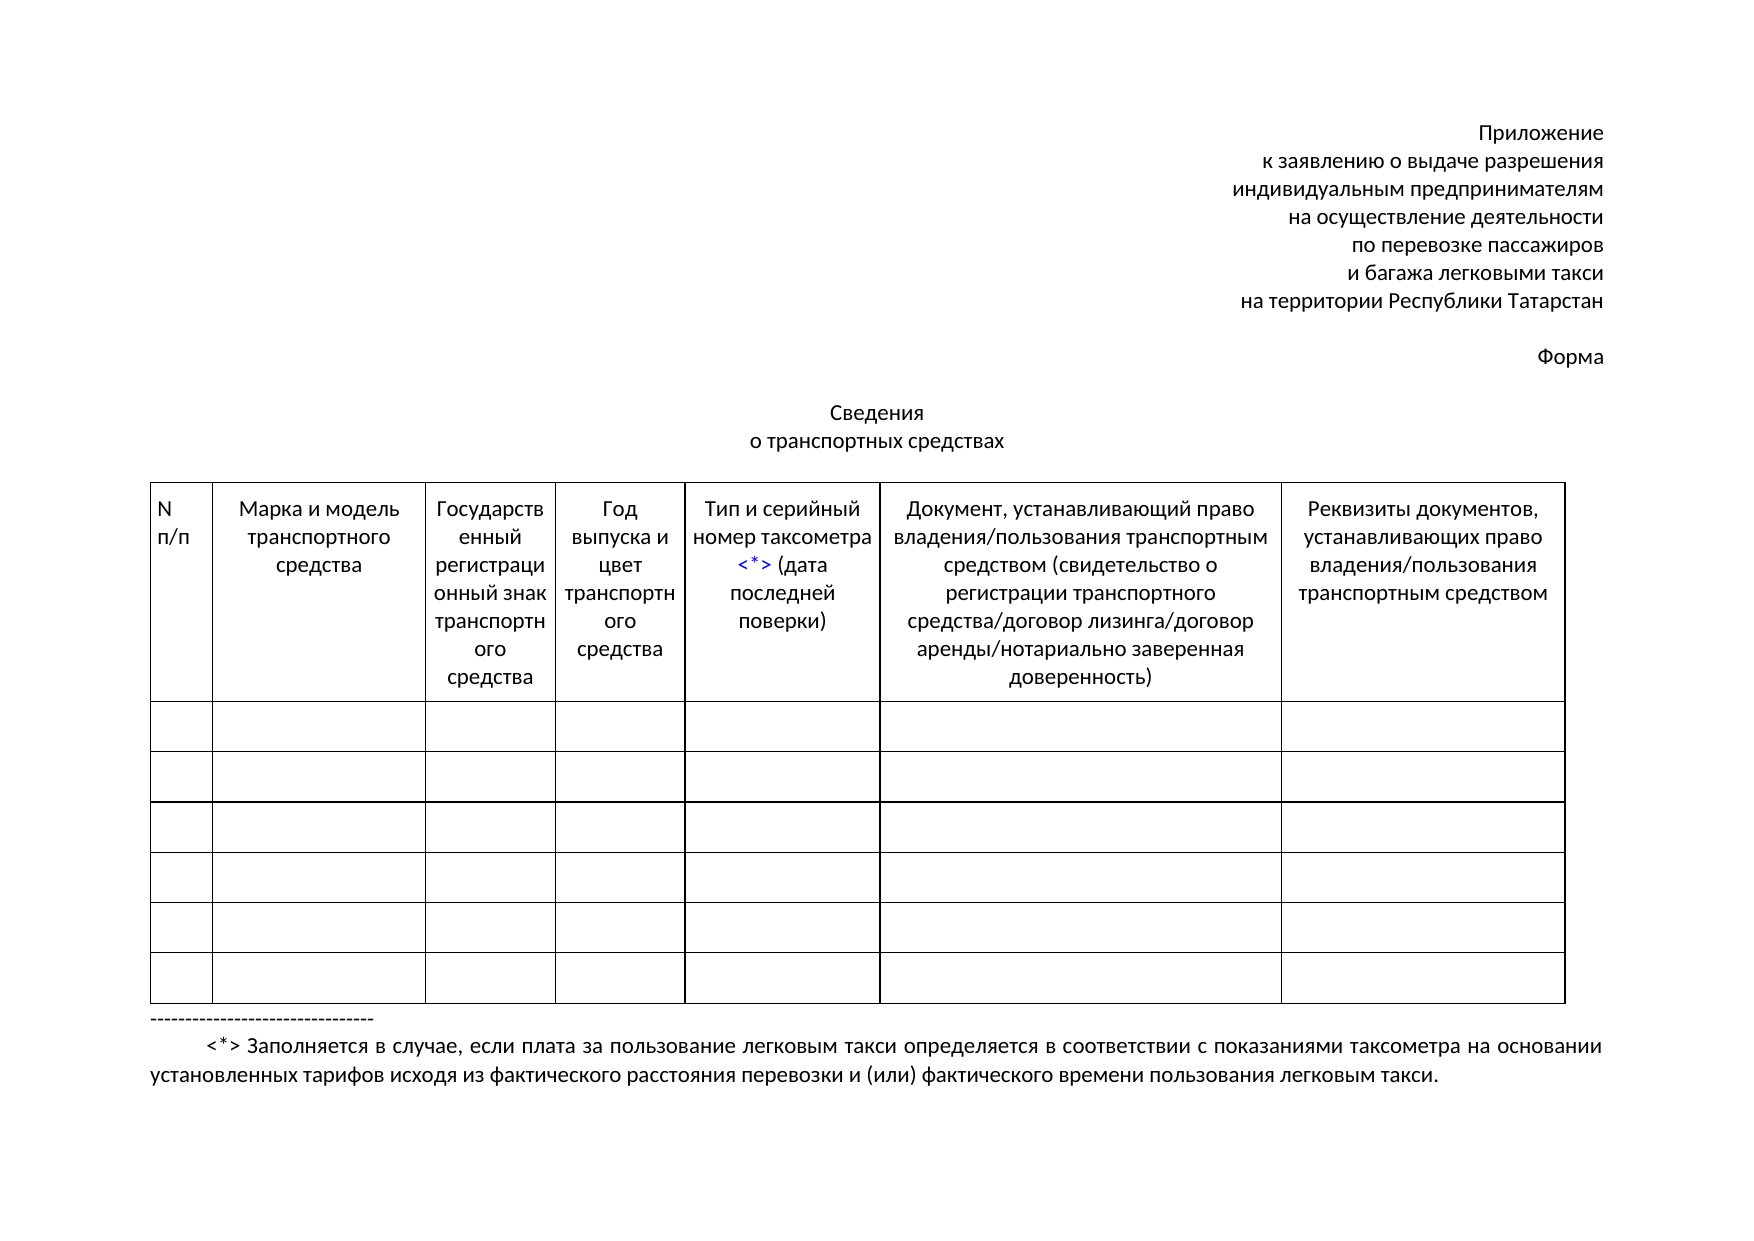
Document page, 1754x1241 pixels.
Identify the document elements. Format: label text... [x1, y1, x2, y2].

table_cell [151, 903, 212, 952]
table_cell [426, 702, 555, 751]
table_cell [881, 903, 1281, 952]
text на территории Республики Татарстан [150, 286, 1604, 314]
table_cell [556, 903, 684, 952]
table_cell [426, 903, 555, 952]
table_cell [426, 752, 555, 801]
table_header Реквизиты документов, устанавливающих право владения/пользования транспортным средством [1282, 483, 1564, 701]
table_cell [426, 853, 555, 902]
text о транспортных средствах [150, 426, 1604, 454]
text <*> Заполняется в случае, если плата за пользование легковым такси определяется в соответствии с показаниями таксометра на основании установленных тарифов исходя из фактического расстояния перевозки и (или) фактического времени пользования легковым такси. [150, 1032, 1604, 1088]
text по перевозке пассажиров [150, 230, 1604, 258]
table_cell [213, 752, 425, 801]
text к заявлению о выдаче разрешения [150, 146, 1604, 174]
table_cell [556, 702, 684, 751]
table_cell [151, 953, 212, 1003]
text и багажа легковыми такси [150, 258, 1604, 286]
text -------------------------------- [150, 1004, 1604, 1032]
table_header Марка и модель транспортного средства [213, 483, 425, 701]
table_cell [1282, 803, 1564, 852]
table_cell [213, 803, 425, 852]
text Форма [150, 342, 1604, 370]
table_cell [881, 803, 1281, 852]
table_cell [686, 853, 879, 902]
table_cell [151, 752, 212, 801]
table_cell [1282, 853, 1564, 902]
table_cell [881, 853, 1281, 902]
table_cell [151, 853, 212, 902]
table_cell [1282, 903, 1564, 952]
table_cell [686, 953, 879, 1003]
table_cell [213, 953, 425, 1003]
table_cell [556, 752, 684, 801]
table_cell [1282, 702, 1564, 751]
table_cell [151, 702, 212, 751]
table_header Тип и серийный номер таксометра <*> (дата последней поверки) [686, 483, 879, 701]
table_header N п/п [151, 483, 212, 701]
table_cell [1282, 752, 1564, 801]
table_cell [686, 903, 879, 952]
text Приложение [150, 118, 1604, 146]
text на осуществление деятельности [150, 202, 1604, 230]
table_cell [556, 953, 684, 1003]
table_header Год выпуска и цвет транспортного средства [556, 483, 684, 701]
table_cell [426, 953, 555, 1003]
text индивидуальным предпринимателям [150, 174, 1604, 202]
table_cell [213, 903, 425, 952]
table_cell [686, 702, 879, 751]
table_cell [426, 803, 555, 852]
table_cell [556, 853, 684, 902]
table_cell [556, 803, 684, 852]
table_cell [686, 752, 879, 801]
text Сведения [150, 398, 1604, 426]
table_cell [1282, 953, 1564, 1003]
table_cell [881, 752, 1281, 801]
table_header Документ, устанавливающий право владения/пользования транспортным средством (свидетельство о регистрации транспортного средства/договор лизинга/договор аренды/нотариально заверенная доверенность) [881, 483, 1281, 701]
table_header Государственный регистрационный знак транспортного средства [426, 483, 555, 701]
table_cell [881, 702, 1281, 751]
table_cell [151, 803, 212, 852]
table_cell [686, 803, 879, 852]
table_cell [213, 702, 425, 751]
table_cell [881, 953, 1281, 1003]
table_cell [213, 853, 425, 902]
